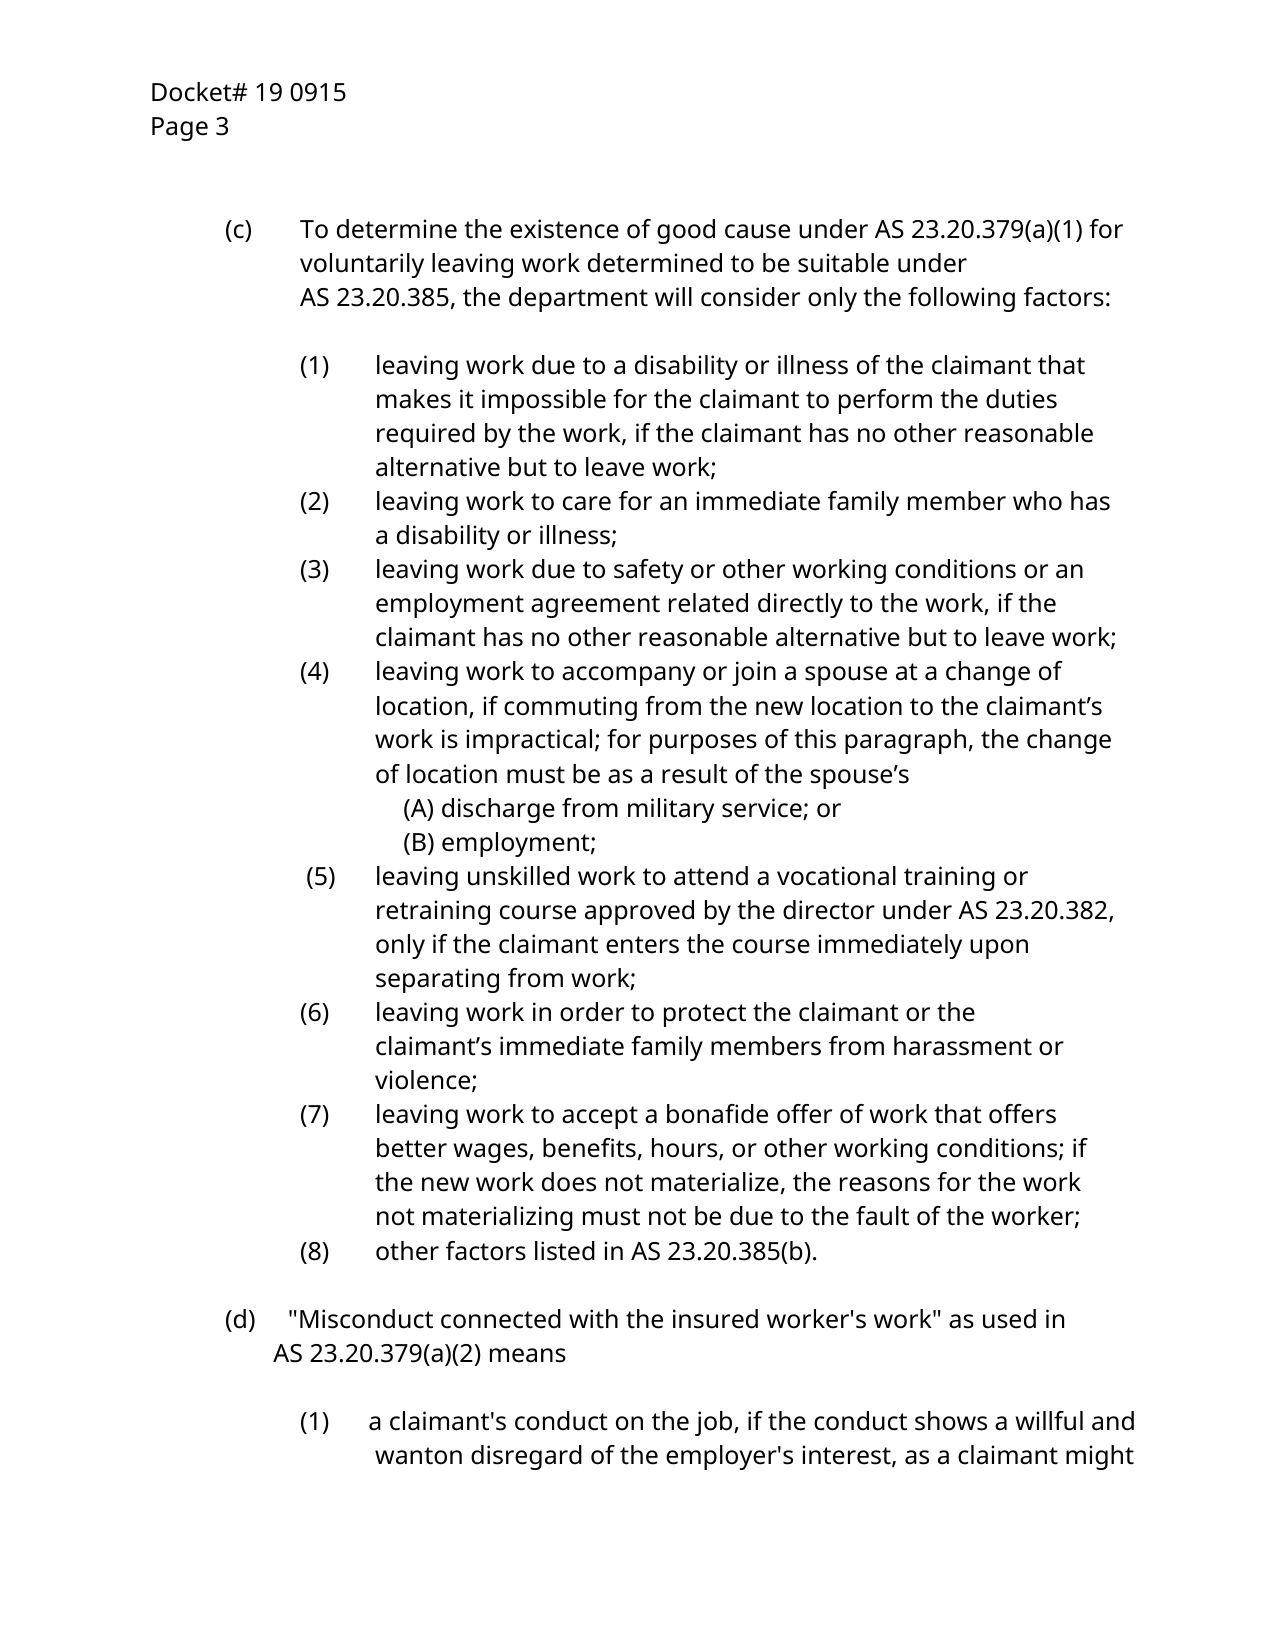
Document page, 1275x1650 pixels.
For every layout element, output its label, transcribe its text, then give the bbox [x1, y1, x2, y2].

text AS 23.20.385, the department will consider only the following factors: [300, 279, 1125, 313]
text (B) employment; [300, 824, 1125, 858]
text (3) leaving work due to safety or other working conditions or an employment agreement related directly to the work, if the claimant has no other reasonable alternative but to leave work; [300, 552, 1125, 654]
text (4) leaving work to accompany or join a spouse at a change of location, if commuting from the new location to the claimant’s work is impractical; for purposes of this paragraph, the change of location must be as a result of the spouse’s [300, 654, 1125, 790]
text (8) other factors listed in AS 23.20.385(b). [300, 1233, 1125, 1267]
text (A) discharge from military service; or [300, 790, 1125, 824]
text (7) leaving work to accept a bonafide offer of work that offers better wages, benefits, hours, or other working conditions; if the new work does not materialize, the reasons for the work not materializing must not be due to the fault of the worker; [300, 1097, 1125, 1233]
text AS 23.20.379(a)(2) means [150, 1335, 1162, 1369]
text (5) leaving unskilled work to attend a vocational training or retraining course approved by the director under AS 23.20.382, only if the claimant enters the course immediately upon separating from work; [306, 858, 1125, 995]
text (2) leaving work to care for an immediate family member who has a disability or illness; [300, 484, 1125, 552]
text (1) leaving work due to a disability or illness of the claimant that makes it impossible for the claimant to perform the duties required by the work, if the claimant has no other reasonable alternative but to leave work; [300, 347, 1125, 484]
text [150, 1403, 1162, 1472]
text (d) "Misconduct connected with the insured worker's work" as used in [150, 1301, 1162, 1335]
text (6) leaving work in order to protect the claimant or the claimant’s immediate family members from harassment or violence; [300, 995, 1125, 1097]
text (c) To determine the existence of good cause under AS 23.20.379(a)(1) for voluntarily leaving work determined to be suitable under [225, 211, 1125, 279]
